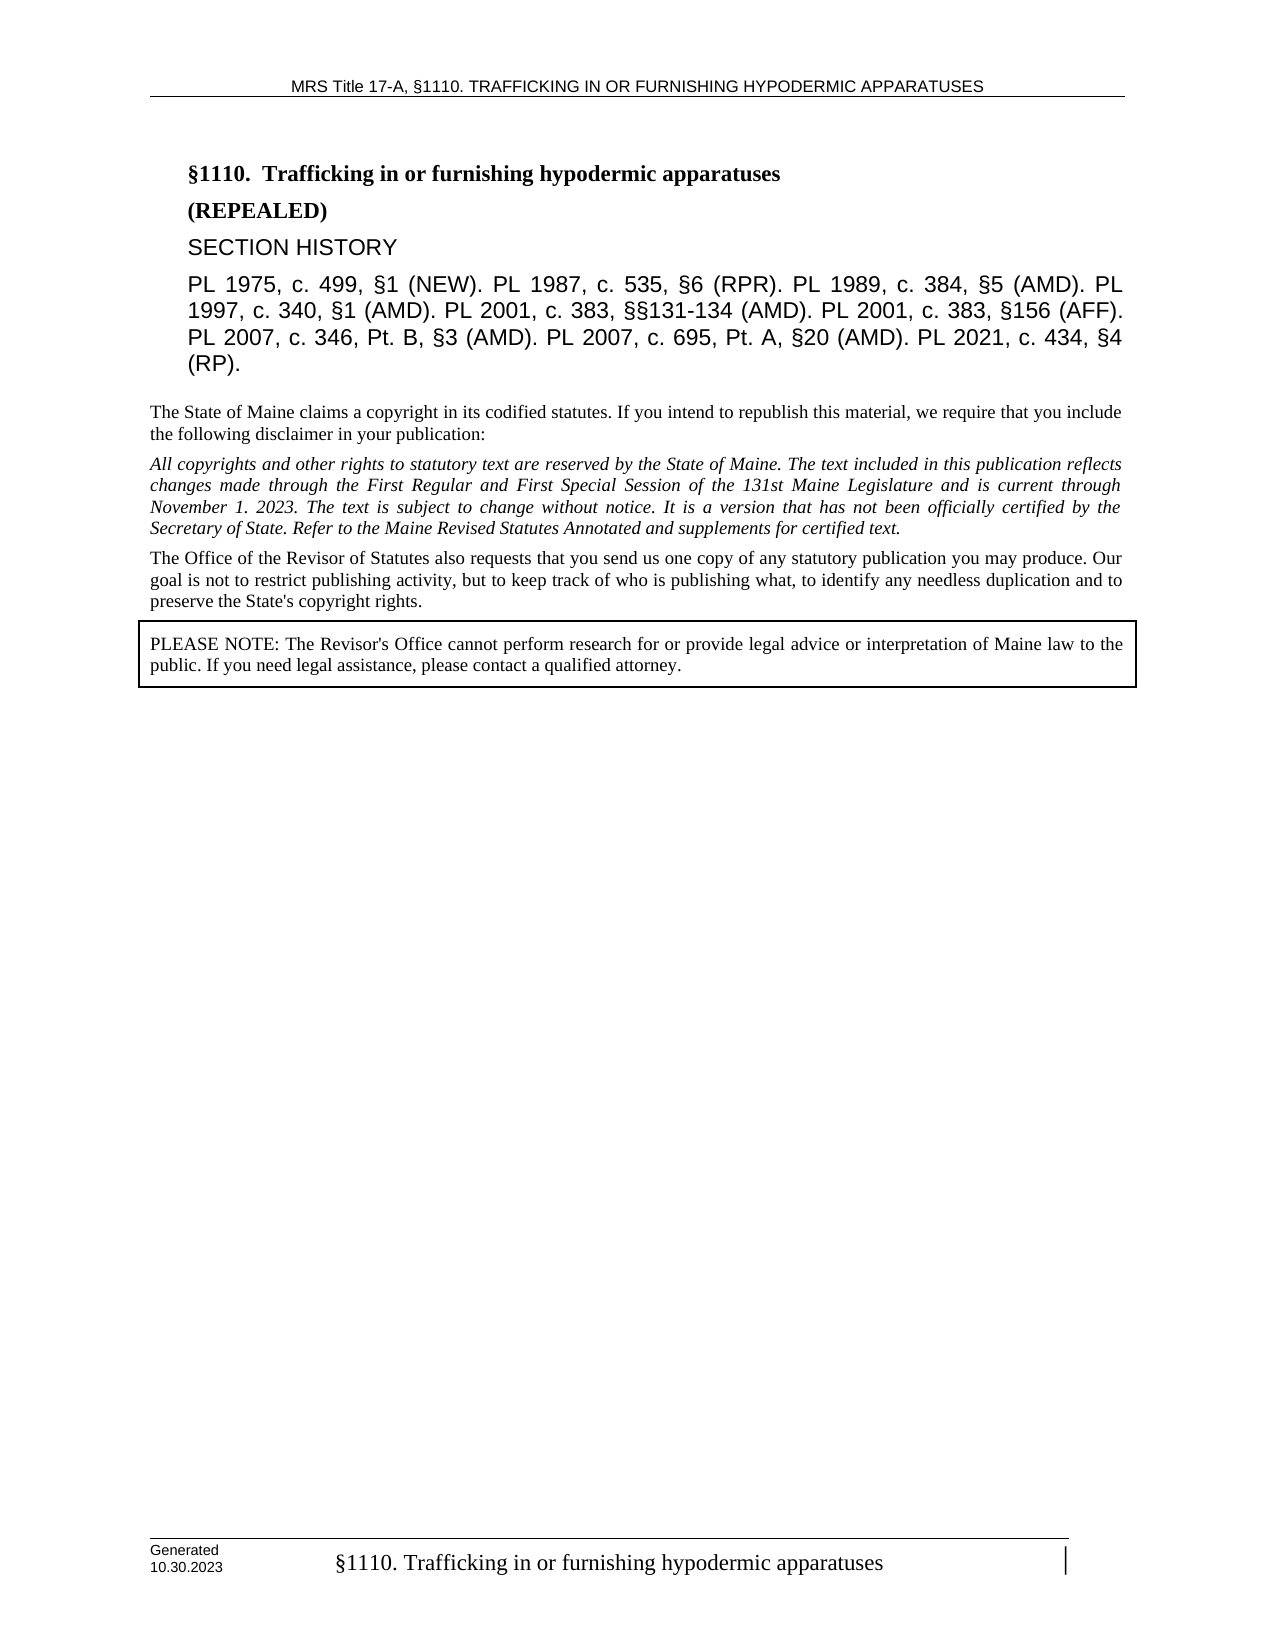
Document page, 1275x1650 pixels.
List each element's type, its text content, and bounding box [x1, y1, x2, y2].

text PL 1975, c. 499, §1 (NEW). PL 1987, c. 535, §6 (RPR). PL 1989, c. 384, §5 (AMD). PL 1997, c. 340, §1 (AMD). PL 2001, c. 383, §§131-134 (AMD). PL 2001, c. 383, §156 (AFF). PL 2007, c. 346, Pt. B, §3 (AMD). PL 2007, c. 695, Pt. A, §20 (AMD). PL 2021, c. 434, §4 (RP). [187, 271, 1125, 376]
text PLEASE NOTE: The Revisor's Office cannot perform research for or provide legal advice or interpretation of Maine law to the public. If you need legal assistance, please contact a qualified attorney. [140, 622, 1135, 686]
text §1110. Trafficking in or furnishing hypodermic apparatuses [187, 160, 1125, 187]
text All copyrights and other rights to statutory text are reserved by the State of Maine. The text included in this publication reflects changes made through the First Regular and First Special Session of the 131st Maine Legislature and is current through November 1. 2023 . The text is subject to change without notice. It is a version that has not been officially certified by the Secretary of State. Refer to the Maine Revised Statutes Annotated and supplements for certified text. [150, 453, 1125, 539]
text The Office of the Revisor of Statutes also requests that you send us one copy of any statutory publication you may produce. Our goal is not to restrict publishing activity, but to keep track of who is publishing what, to identify any needless duplication and to preserve the State's copyright rights. [150, 547, 1125, 612]
text (REPEALED) [187, 197, 1125, 223]
text SECTION HISTORY [187, 234, 1125, 260]
text The State of Maine claims a copyright in its codified statutes. If you intend to republish this material, we require that you include the following disclaimer in your publication: [150, 401, 1125, 444]
